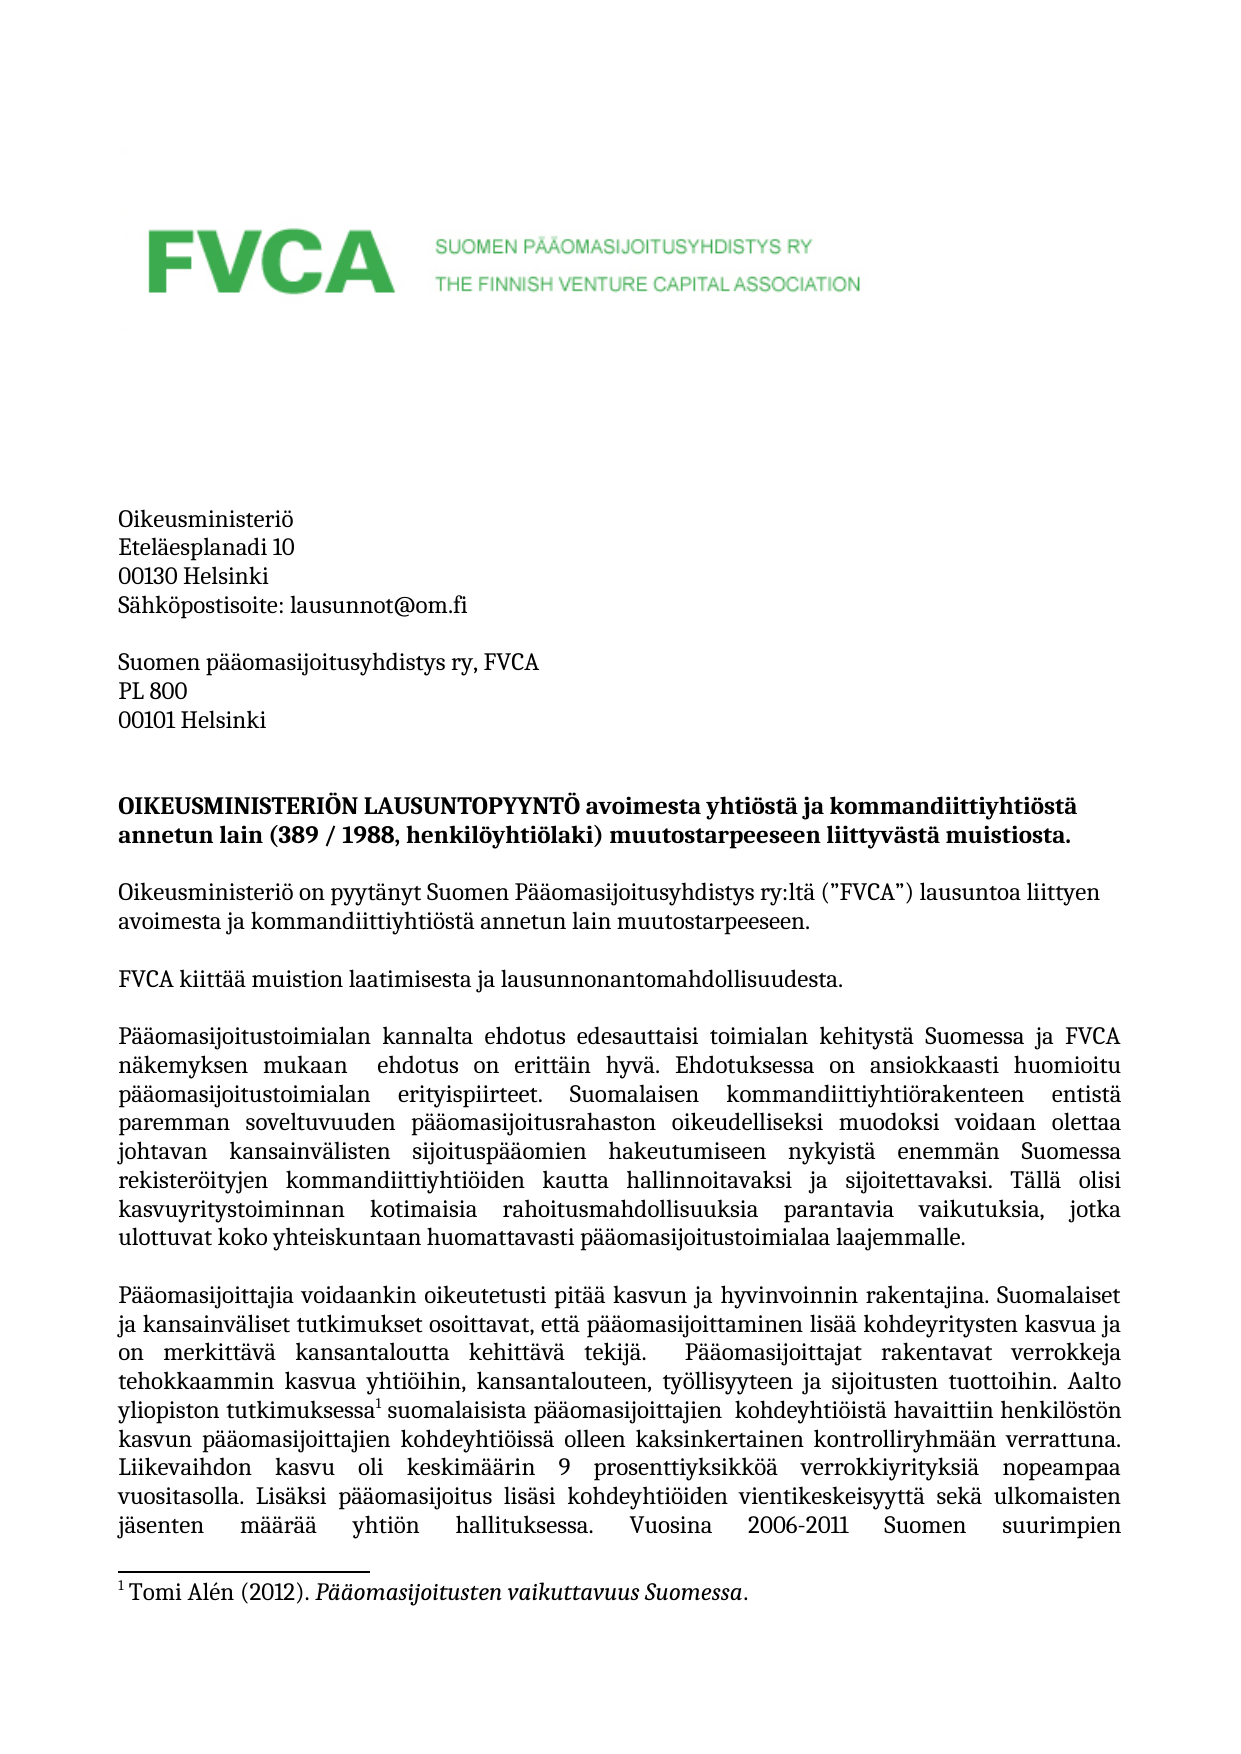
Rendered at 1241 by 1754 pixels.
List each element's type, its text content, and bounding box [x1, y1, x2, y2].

picture [118, 147, 880, 332]
text 00130 Helsinki [118, 562, 1122, 591]
text Eteläesplanadi 10 [118, 533, 1122, 562]
text FVCA kiittää muistion laatimisesta ja lausunnonantomahdollisuudesta. [118, 964, 1122, 993]
text Oikeusministeriö on pyytänyt Suomen Pääomasijoitusyhdistys ry:ltä (”FVCA”) lausuntoa liittyen avoimesta ja kommandiittiyhtiöstä annetun lain muutostarpeeseen. [118, 878, 1122, 936]
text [118, 1281, 1122, 1539]
text PL 800 [118, 677, 1122, 706]
text Pääomasijoitustoimialan kannalta ehdotus edesauttaisi toimialan kehitystä Suomessa ja FVCA näkemyksen mukaan ehdotus on erittäin hyvä. Ehdotuksessa on ansiokkaasti huomioitu pääomasijoitustoimialan erityispiirteet. Suomalaisen kommandiittiyhtiörakenteen entistä paremman soveltuvuuden pääomasijoitusrahaston oikeudelliseksi muodoksi voidaan olettaa johtavan kansainvälisten sijoituspääomien hakeutumiseen nykyistä enemmän Suomessa rekisteröityjen kommandiittiyhtiöiden kautta hallinnoitavaksi ja sijoitettavaksi. Tällä olisi kasvuyritystoiminnan kotimaisia rahoitusmahdollisuuksia parantavia vaikutuksia, jotka ulottuvat koko yhteiskuntaan huomattavasti pääomasijoitustoimialaa laajemmalle. [118, 1022, 1122, 1252]
text OIKEUSMINISTERIÖN LAUSUNTOPYYNTÖ avoimesta yhtiöstä ja kommandiittiyhtiöstä annetun lain (389 / 1988, henkilöyhtiölaki) muutostarpeeseen liittyvästä muistiosta. [118, 792, 1122, 849]
text Suomen pääomasijoitusyhdistys ry, FVCA [118, 648, 1122, 677]
text Oikeusministeriö [118, 504, 1122, 533]
text 00101 Helsinki [118, 706, 1122, 734]
text Sähköpostisoite: lausunnot@om.fi [118, 591, 1122, 619]
